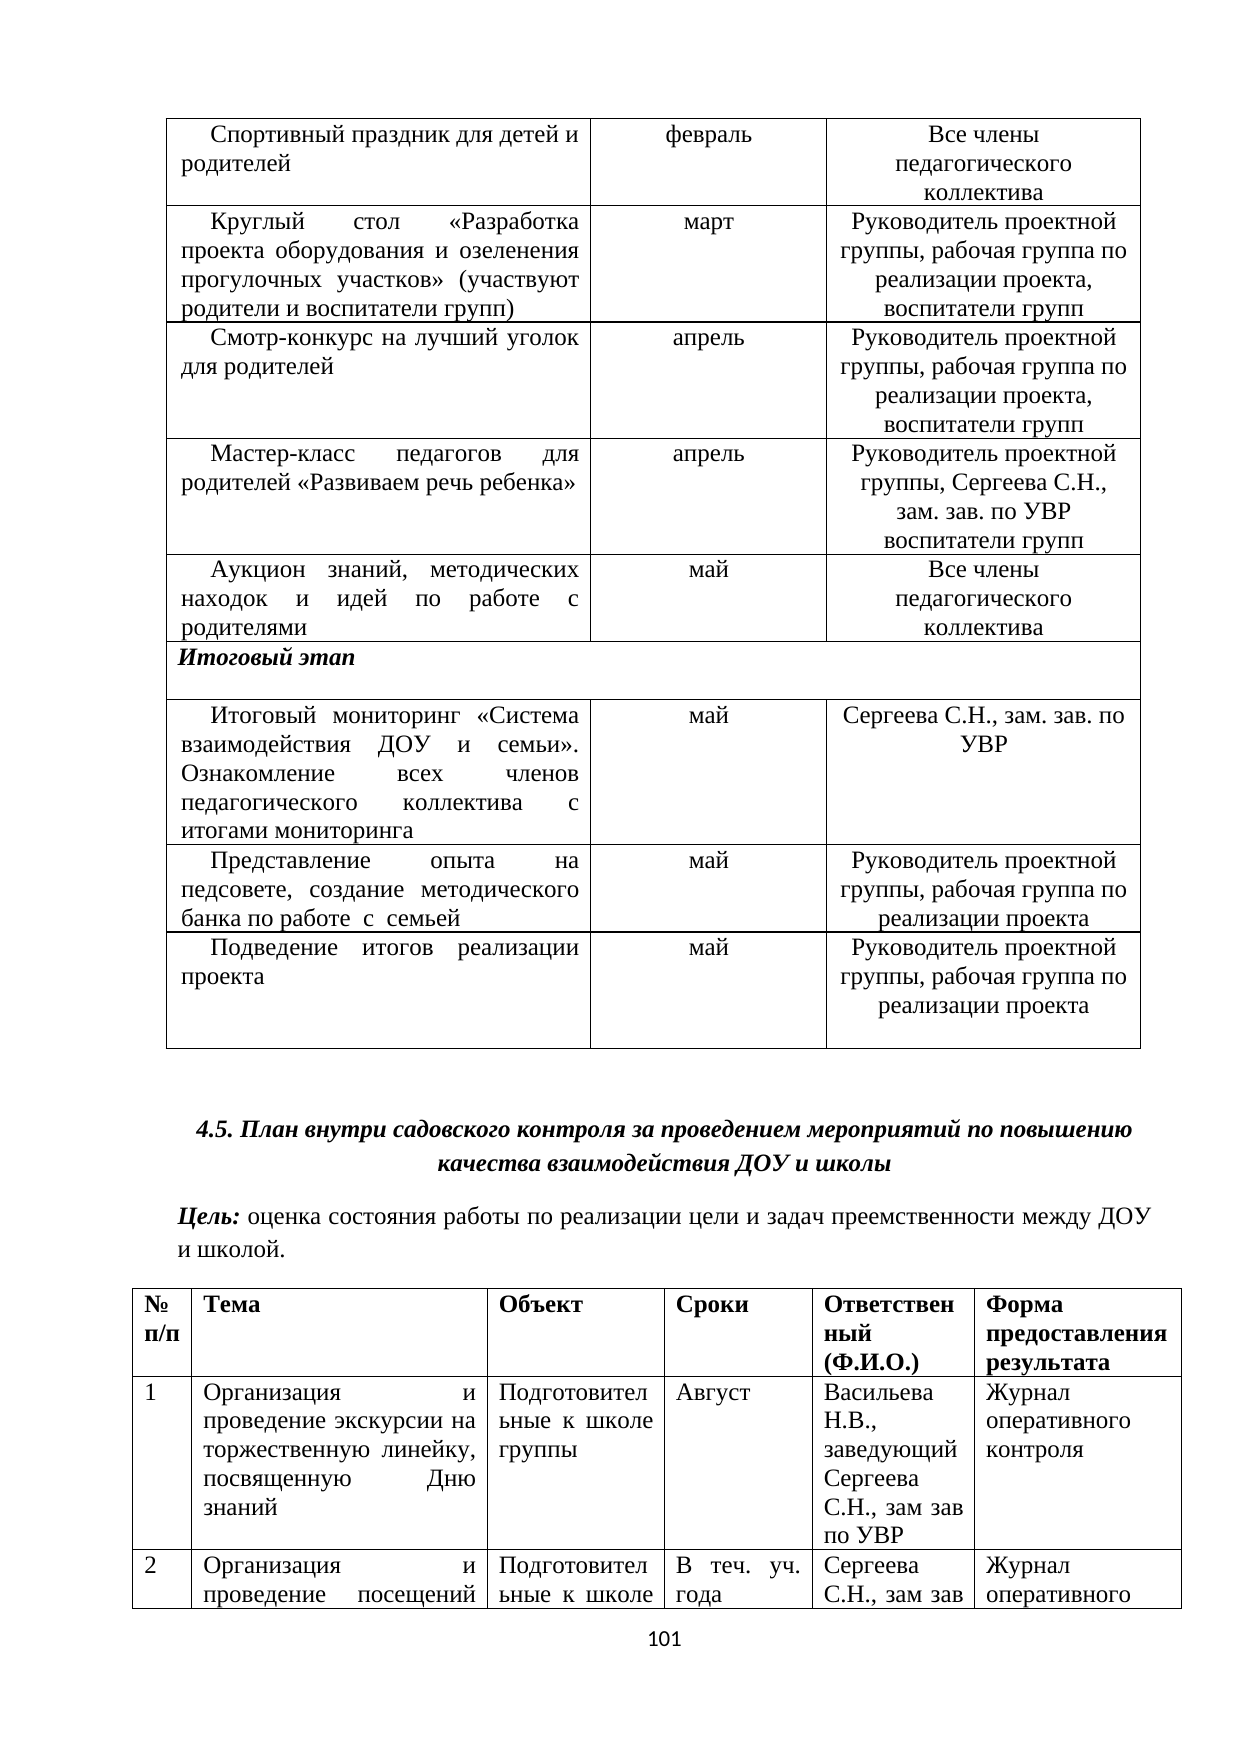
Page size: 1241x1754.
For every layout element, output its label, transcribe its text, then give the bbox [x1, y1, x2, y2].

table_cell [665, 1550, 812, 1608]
text Цель: оценка состояния работы по реализации цели и задач преемственности между ДОУ и школой. [177, 1201, 1152, 1263]
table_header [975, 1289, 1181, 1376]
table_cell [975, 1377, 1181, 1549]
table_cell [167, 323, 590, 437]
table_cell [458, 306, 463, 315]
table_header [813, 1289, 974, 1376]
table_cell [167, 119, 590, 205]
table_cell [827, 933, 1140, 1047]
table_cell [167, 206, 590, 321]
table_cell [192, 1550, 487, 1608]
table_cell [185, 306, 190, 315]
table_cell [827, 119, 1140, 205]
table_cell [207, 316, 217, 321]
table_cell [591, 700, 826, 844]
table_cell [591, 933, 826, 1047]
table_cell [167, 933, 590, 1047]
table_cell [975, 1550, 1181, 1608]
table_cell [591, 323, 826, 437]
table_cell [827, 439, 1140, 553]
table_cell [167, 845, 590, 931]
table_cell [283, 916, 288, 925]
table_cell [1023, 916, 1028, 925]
text 4.5. План внутри садовского контроля за проведением мероприятий по повышению качества взаимодействия ДОУ и школы [177, 1114, 1152, 1176]
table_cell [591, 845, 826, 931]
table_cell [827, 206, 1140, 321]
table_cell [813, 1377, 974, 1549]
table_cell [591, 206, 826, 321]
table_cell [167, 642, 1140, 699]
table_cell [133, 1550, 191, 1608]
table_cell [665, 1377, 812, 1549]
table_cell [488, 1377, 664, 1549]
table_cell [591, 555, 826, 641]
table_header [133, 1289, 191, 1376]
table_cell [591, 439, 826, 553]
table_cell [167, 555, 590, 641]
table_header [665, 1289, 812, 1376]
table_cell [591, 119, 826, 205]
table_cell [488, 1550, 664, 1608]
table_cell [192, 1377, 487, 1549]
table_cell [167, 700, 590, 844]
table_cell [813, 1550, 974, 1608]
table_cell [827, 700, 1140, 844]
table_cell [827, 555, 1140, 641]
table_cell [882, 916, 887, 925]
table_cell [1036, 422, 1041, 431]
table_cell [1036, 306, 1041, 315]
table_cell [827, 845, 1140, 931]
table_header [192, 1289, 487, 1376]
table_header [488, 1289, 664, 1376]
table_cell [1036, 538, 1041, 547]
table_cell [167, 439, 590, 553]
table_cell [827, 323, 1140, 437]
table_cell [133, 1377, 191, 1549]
